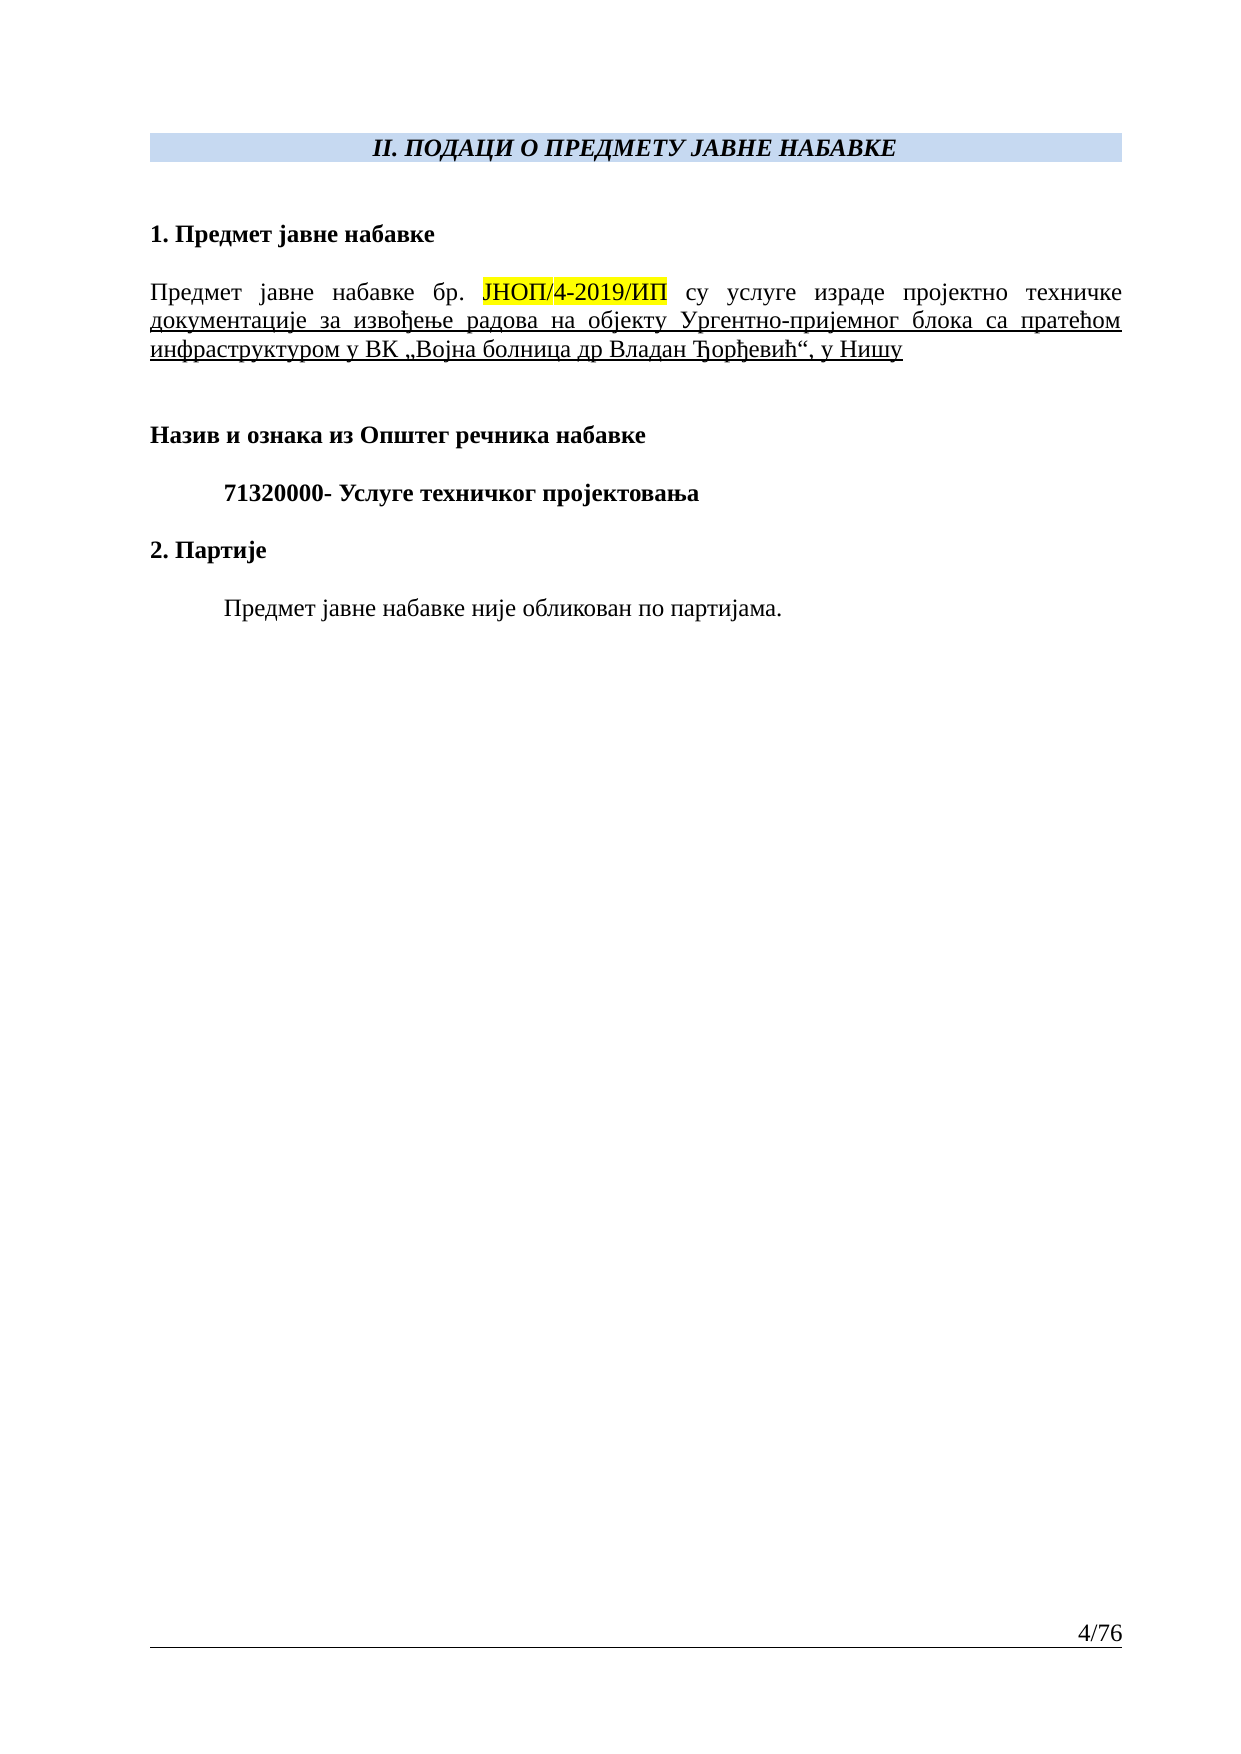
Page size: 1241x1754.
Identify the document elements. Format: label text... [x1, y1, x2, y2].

text II. ПОДАЦИ О ПРЕДМЕТУ ЈАВНЕ НАБАВКЕ [150, 133, 1122, 162]
text 2. Партије [150, 535, 1122, 564]
text 71320000- Услуге техничког пројектовања [150, 478, 1122, 507]
text 1. Предмет јавне набавке [150, 219, 1122, 248]
text Предмет јавне набавке бр. ЈНОП/4-2019/ИП су услуге израде пројектно техничке документације за извођење радова на објекту Ургентно-пријемног блока са пратећом инфраструктуром у ВК „Војна болница др Владан Ђорђевић“, у Нишу [150, 332, 1122, 363]
text Предмет јавне набавке није обликован по партијама. [150, 593, 1122, 622]
text Предмет јавне набавке бр. ЈНОП/4-2019/ИП су услуге израде пројектно техничке документације за извођење радова на објекту Ургентно-пријемног блока са пратећом инфраструктуром у ВК „Војна болница др Владан Ђорђевић“, у Нишу [150, 277, 1122, 330]
text Назив и ознака из Општег речника набавке [150, 420, 1122, 449]
